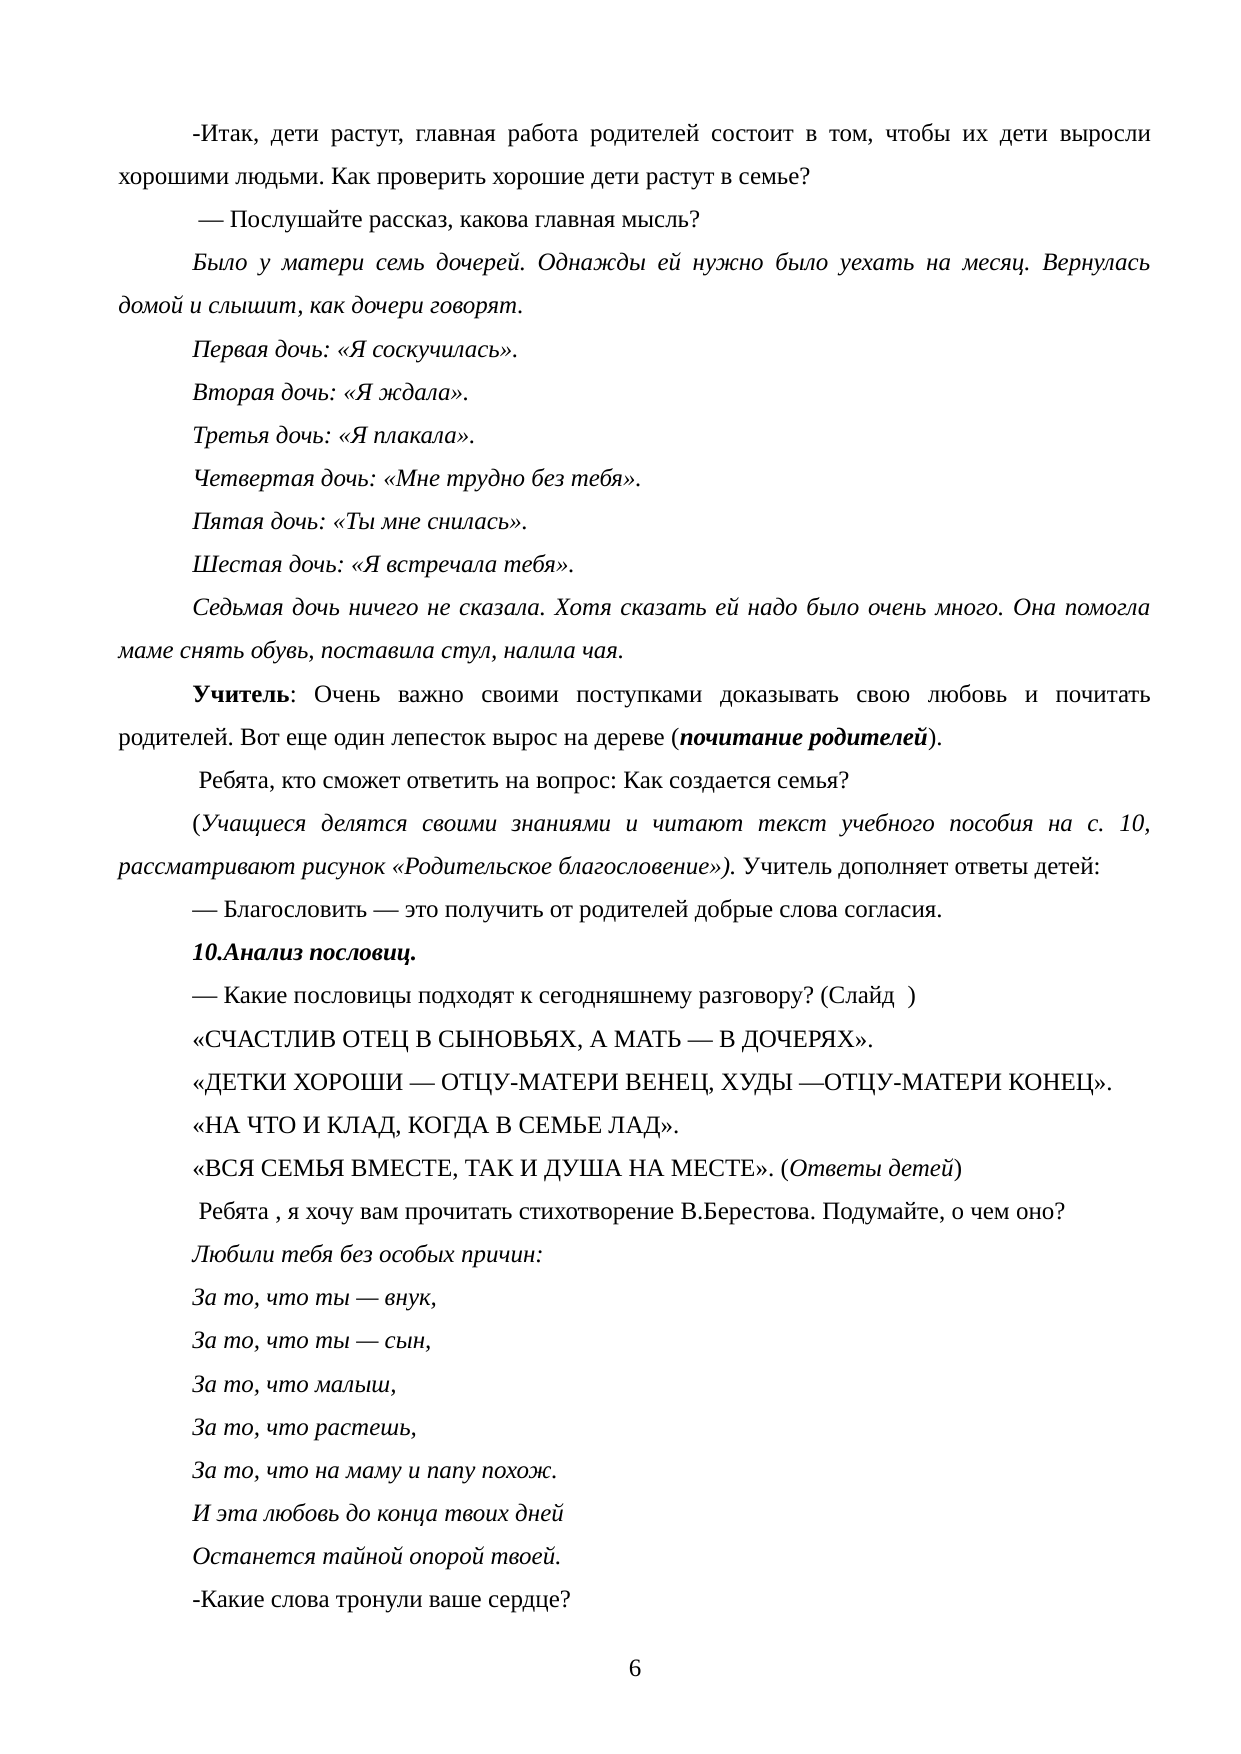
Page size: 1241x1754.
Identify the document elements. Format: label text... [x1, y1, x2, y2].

text Четвертая дочь: «Мне трудно без тебя». [118, 463, 1152, 492]
text Ребята, кто сможет ответить на вопрос: Как создается семья? [118, 765, 1152, 794]
text Было у матери семь дочерей. Однажды ей нужно было уехать на месяц. Вернулась домой и слышит, как дочери говорят. [118, 247, 1152, 319]
text И эта любовь до конца твоих дней [118, 1498, 1152, 1527]
text Седьмая дочь ничего не сказала. Хотя сказать ей надо было очень много. Она помогла маме снять обувь, поставила стул, налила чая. [118, 592, 1152, 664]
text «ВСЯ СЕМЬЯ ВМЕСТЕ, ТАК И ДУША НА МЕСТЕ». (Ответы детей) [118, 1153, 1152, 1182]
text Третья дочь: «Я плакала». [118, 420, 1152, 449]
text -Итак, дети растут, главная работа родителей состоит в том, чтобы их дети выросли хорошими людьми. Как проверить хорошие дети растут в семье? [118, 118, 1152, 190]
text За то, что растешь, [118, 1412, 1152, 1441]
text Первая дочь: «Я соскучилась». [118, 334, 1152, 362]
text — Какие пословицы подходят к сегодняшнему разговору? (Слайд ) [118, 981, 1152, 1009]
text Вторая дочь: «Я ждала». [118, 377, 1152, 406]
text За то, что ты — внук, [118, 1282, 1152, 1311]
text 10.Анализ пословиц. [118, 937, 1152, 966]
text — Благословить — это получить от родителей добрые слова согласия. [118, 894, 1152, 923]
text Пятая дочь: «Ты мне снилась». [118, 506, 1152, 535]
text -Какие слова тронули ваше сердце? [118, 1584, 1152, 1613]
text (Учащиеся делятся своими знаниями и читают текст учебного пособия на с. 10, рассматривают рисунок «Родительское благословение»). Учитель дополняет ответы детей: [118, 808, 1152, 880]
text «НА ЧТО И КЛАД, КОГДА В СЕМЬЕ ЛАД». [118, 1110, 1152, 1139]
text Шестая дочь: «Я встречала тебя». [118, 549, 1152, 578]
text Учитель: Очень важно своими поступками доказывать свою любовь и почитать родителей. Вот еще один лепесток вырос на дереве (почитание родителей). [118, 679, 1152, 751]
text За то, что ты — сын, [118, 1326, 1152, 1354]
text Останется тайной опорой твоей. [118, 1541, 1152, 1570]
text За то, что на маму и папу похож. [118, 1455, 1152, 1484]
text Любили тебя без особых причин: [118, 1239, 1152, 1268]
text «СЧАСТЛИВ ОТЕЦ В СЫНОВЬЯХ, А МАТЬ — В ДОЧЕРЯХ». [118, 1024, 1152, 1052]
text — Послушайте рассказ, какова главная мысль? [118, 204, 1152, 233]
text «ДЕТКИ ХОРОШИ — ОТЦУ-МАТЕРИ ВЕНЕЦ, ХУДЫ —ОТЦУ-МАТЕРИ КОНЕЦ». [118, 1067, 1152, 1096]
text За то, что малыш, [118, 1369, 1152, 1397]
text Ребята , я хочу вам прочитать стихотворение В.Берестова. Подумайте, о чем оно? [118, 1196, 1152, 1225]
